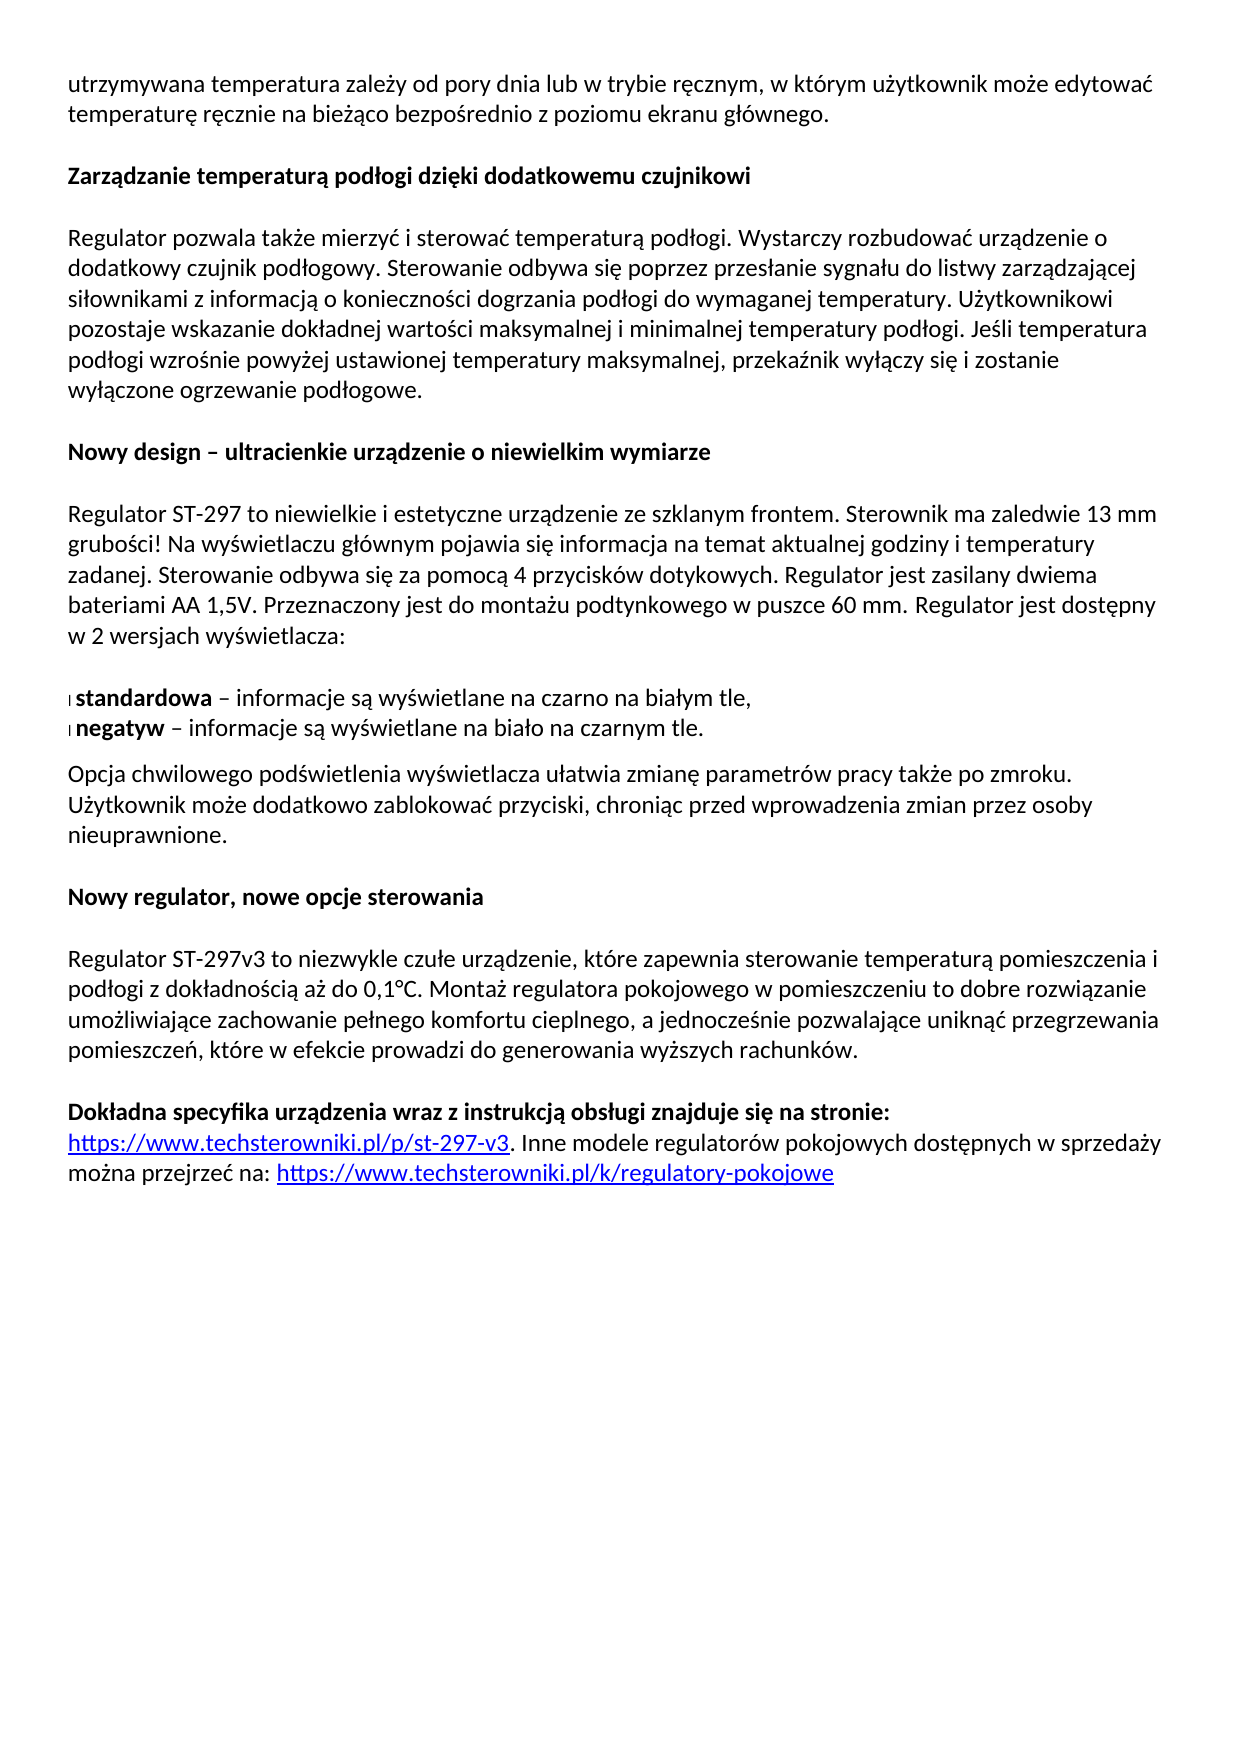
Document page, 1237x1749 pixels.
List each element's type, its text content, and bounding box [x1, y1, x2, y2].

text Nowy design – ultracienkie urządzenie o niewielkim wymiarze [68, 436, 1169, 467]
text Nowy regulator, nowe opcje sterowania [68, 881, 1169, 912]
text Regulator ST-297v3 to niezwykle czułe urządzenie, które zapewnia sterowanie temperaturą pomieszczenia i podłogi z dokładnością aż do 0,1°C. Montaż regulatora pokojowego w pomieszczeniu to dobre rozwiązanie umożliwiające zachowanie pełnego komfortu cieplnego, a jednocześnie pozwalające uniknąć przegrzewania pomieszczeń, które w efekcie prowadzi do generowania wyższych rachunków. [68, 943, 1169, 1065]
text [68, 68, 1169, 129]
text Opcja chwilowego podświetlenia wyświetlacza ułatwia zmianę parametrów pracy także po zmroku. Użytkownik może dodatkowo zablokować przyciski, chroniąc przed wprowadzenia zmian przez osoby nieuprawnione. [68, 758, 1169, 850]
text l negatyw – informacje są wyświetlane na biało na czarnym tle. [68, 712, 1169, 743]
text l standardowa – informacje są wyświetlane na czarno na białym tle, [68, 682, 1169, 712]
text Zarządzanie temperaturą podłogi dzięki dodatkowemu czujnikowi [68, 160, 1169, 191]
text Regulator pozwala także mierzyć i sterować temperaturą podłogi. Wystarczy rozbudować urządzenie o dodatkowy czujnik podłogowy. Sterowanie odbywa się poprzez przesłanie sygnału do listwy zarządzającej siłownikami z informacją o konieczności dogrzania podłogi do wymaganej temperatury. Użytkownikowi pozostaje wskazanie dokładnej wartości maksymalnej i minimalnej temperatury podłogi. Jeśli temperatura podłogi wzrośnie powyżej ustawionej temperatury maksymalnej, przekaźnik wyłączy się i zostanie wyłączone ogrzewanie podłogowe. [68, 222, 1169, 405]
text Regulator ST-297 to niewielkie i estetyczne urządzenie ze szklanym frontem. Sterownik ma zaledwie 13 mm grubości! Na wyświetlaczu głównym pojawia się informacja na temat aktualnej godziny i temperatury zadanej. Sterowanie odbywa się za pomocą 4 przycisków dotykowych. Regulator jest zasilany dwiema bateriami AA 1,5V. Przeznaczony jest do montażu podtynkowego w puszce 60 mm. Regulator jest dostępny w 2 wersjach wyświetlacza: [68, 498, 1169, 651]
text Dokładna specyfika urządzenia wraz z instrukcją obsługi znajduje się na stronie: https://www.techsterowniki.pl/p/st-297-v3. Inne modele regulatorów pokojowych dostępnych w sprzedaży można przejrzeć na: https://www.techsterowniki.pl/k/regulatory-pokojowe [68, 1096, 1169, 1188]
